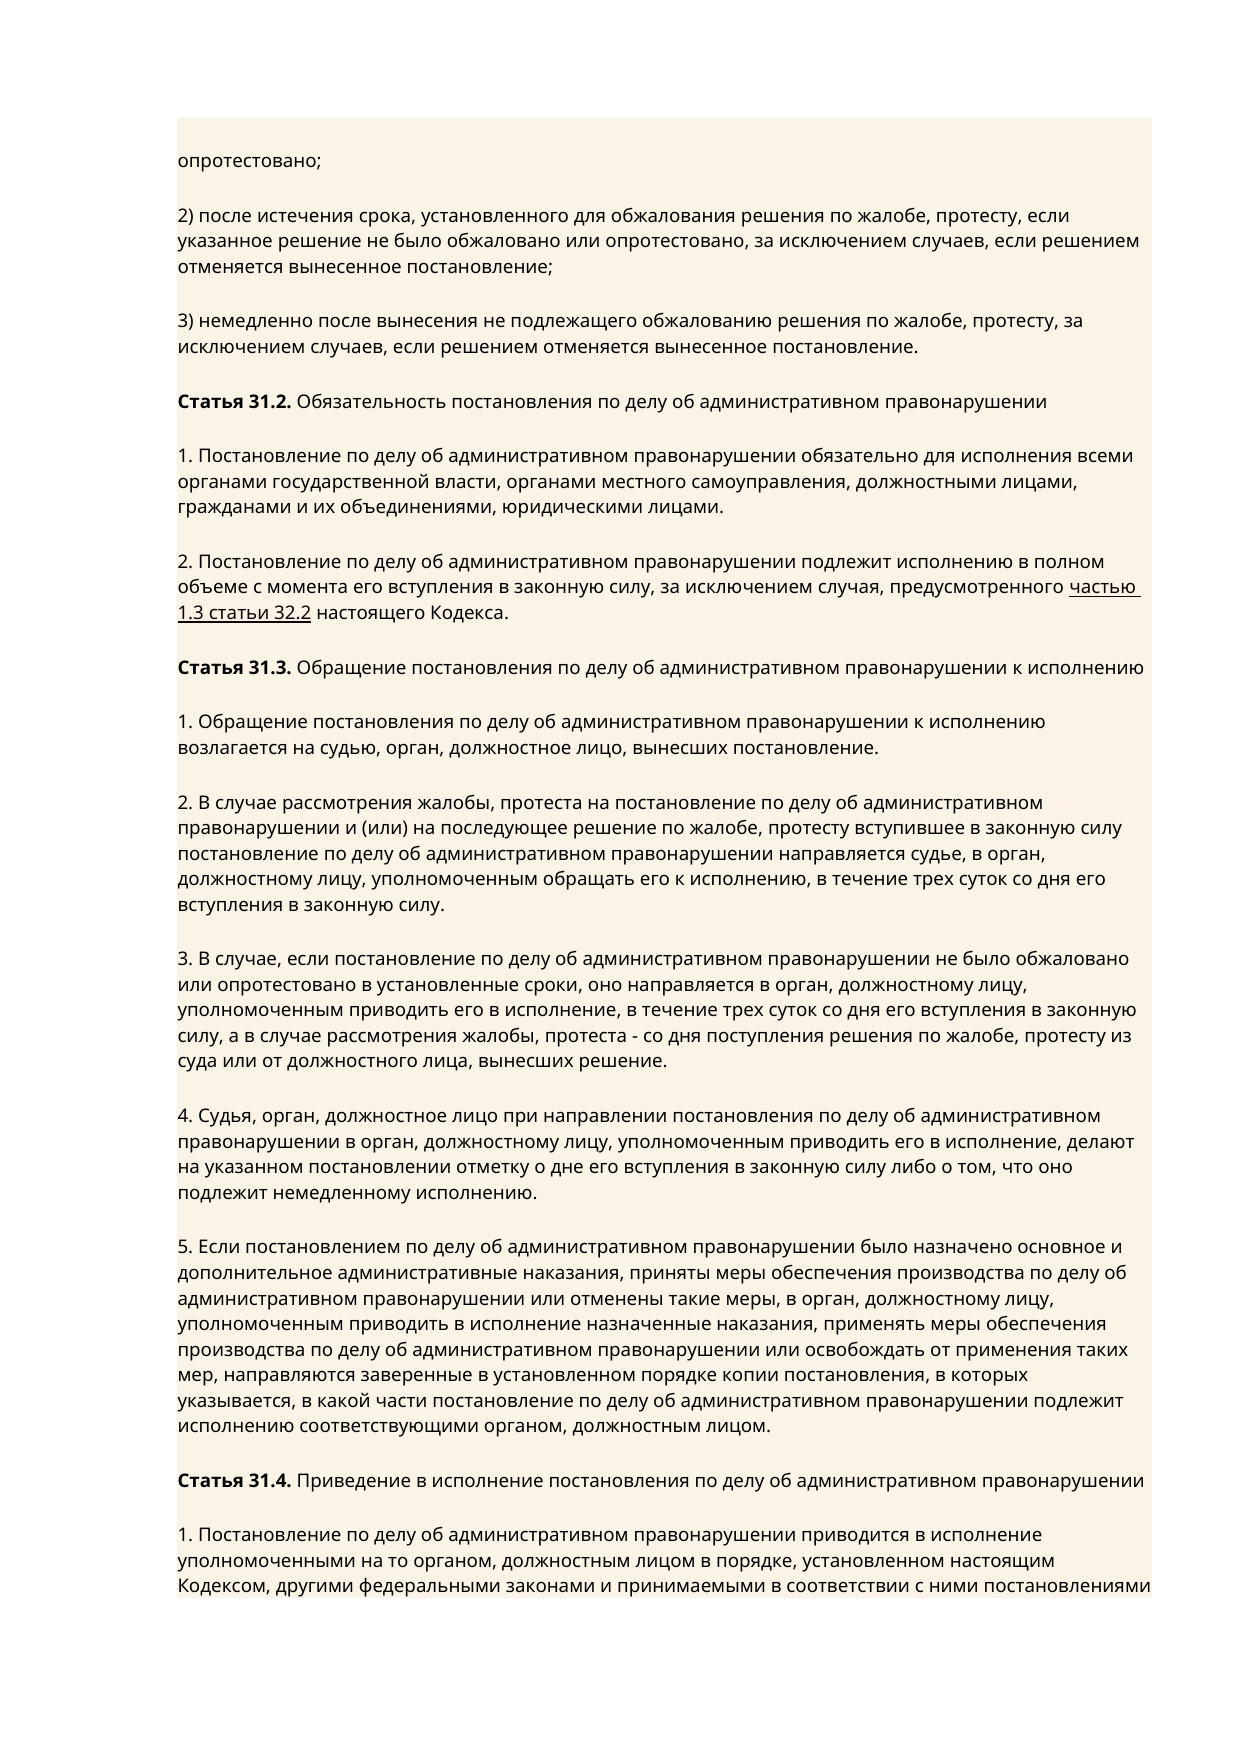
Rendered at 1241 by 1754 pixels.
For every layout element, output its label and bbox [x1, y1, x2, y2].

table_header [177, 118, 1152, 1598]
